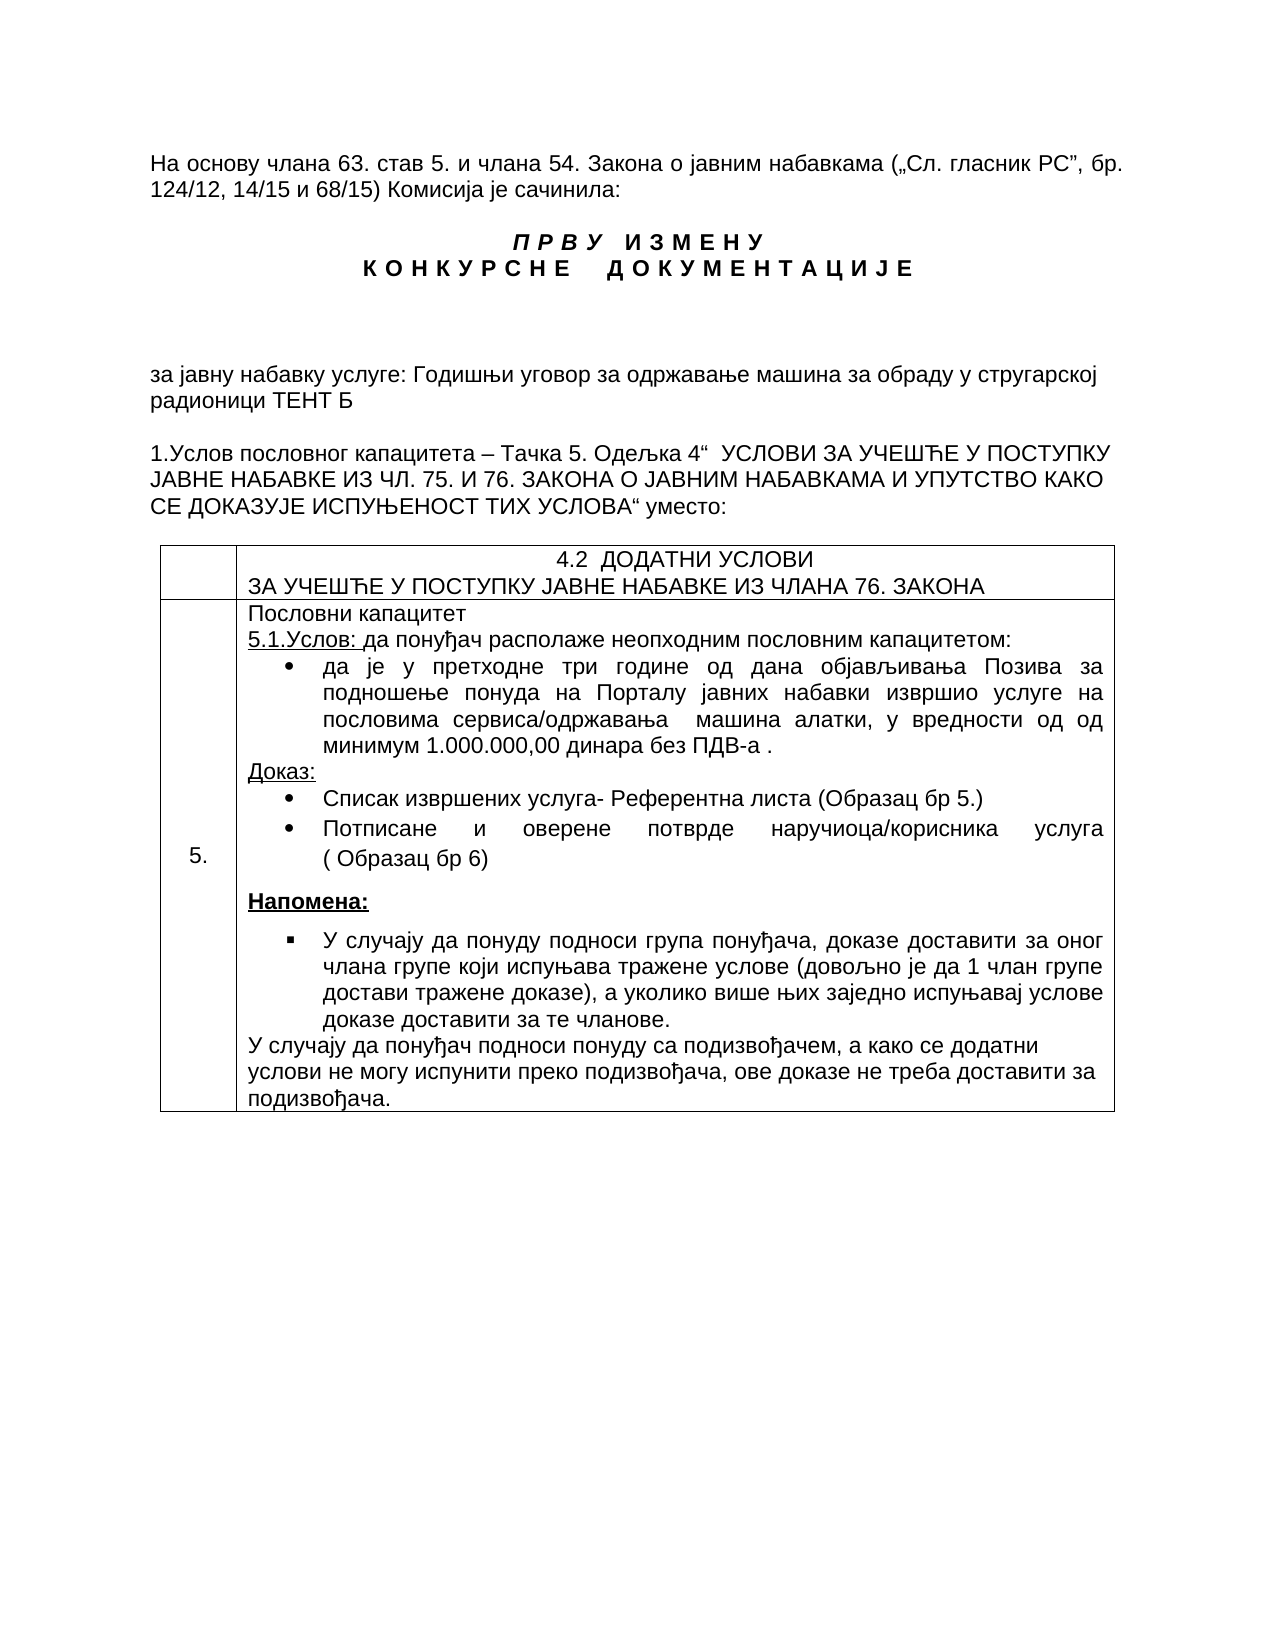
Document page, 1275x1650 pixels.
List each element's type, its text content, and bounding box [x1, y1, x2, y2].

text КОНКУРСНЕ ДОКУМЕНТАЦИЈЕ [150, 255, 1125, 282]
table_header 4.2 ДОДАТНИ УСЛОВИ ЗА УЧЕШЋЕ У ПОСТУПКУ ЈАВНЕ НАБАВКЕ ИЗ ЧЛАНА 76. ЗАКОНА [237, 546, 1114, 599]
text за јавну набавку услуге: Годишњи уговор за одржавање машина за обраду у стругарској радионици ТЕНТ Б [150, 361, 1125, 413]
table_cell Пословни капацитет 5.1.Услов: да понуђач располаже неопходним пословним капацитетом: да је у претходне три године од дана објављивања Позива за подношење понуда на Порталу јавних набавки извршио услуге на пословима сервиса/одржавања машина алатки, у вредности од од минимум 1.000.000,00 динара без ПДВ-а . Доказ: Списак извршених услуга- Референтна листа (Образац бр 5.) Потписане и оверене потврде наручиоца/корисника услуга ( Образац бр 6) Напомена: У случају да понуду подноси група понуђача, доказе доставити за оног члана групе који испуњава тражене услове (довољно је да 1 члан групе достави тражене доказе), а уколико више њих заједно испуњавај услове доказе доставити за те чланове. У случају да понуђач подноси понуду са подизвођачем, а како се додатни услови не могу испунити преко подизвођача, ове доказе не треба доставити за подизвођача. [237, 600, 1114, 1111]
table_cell 5. [161, 600, 236, 1111]
text ПРВУ ИЗМЕНУ [150, 229, 1125, 255]
table_header [161, 546, 236, 599]
text 1.Услов пословног капацитета – Тачка 5. Одељка 4“ УСЛОВИ ЗА УЧЕШЋЕ У ПОСТУПКУ ЈАВНЕ НАБАВКЕ ИЗ ЧЛ. 75. И 76. ЗАКОНА О ЈАВНИМ НАБАВКАМА И УПУТСТВО КАКО СЕ ДОКАЗУЈЕ ИСПУЊЕНОСТ ТИХ УСЛОВА“ уместо: [150, 440, 1125, 519]
text На основу члана 63. став 5. и члана 54. Закона о јавним набавкама („Сл. гласник РС”, бр. 124/12, 14/15 и 68/15) Комисија је сачинила: [150, 150, 1125, 203]
